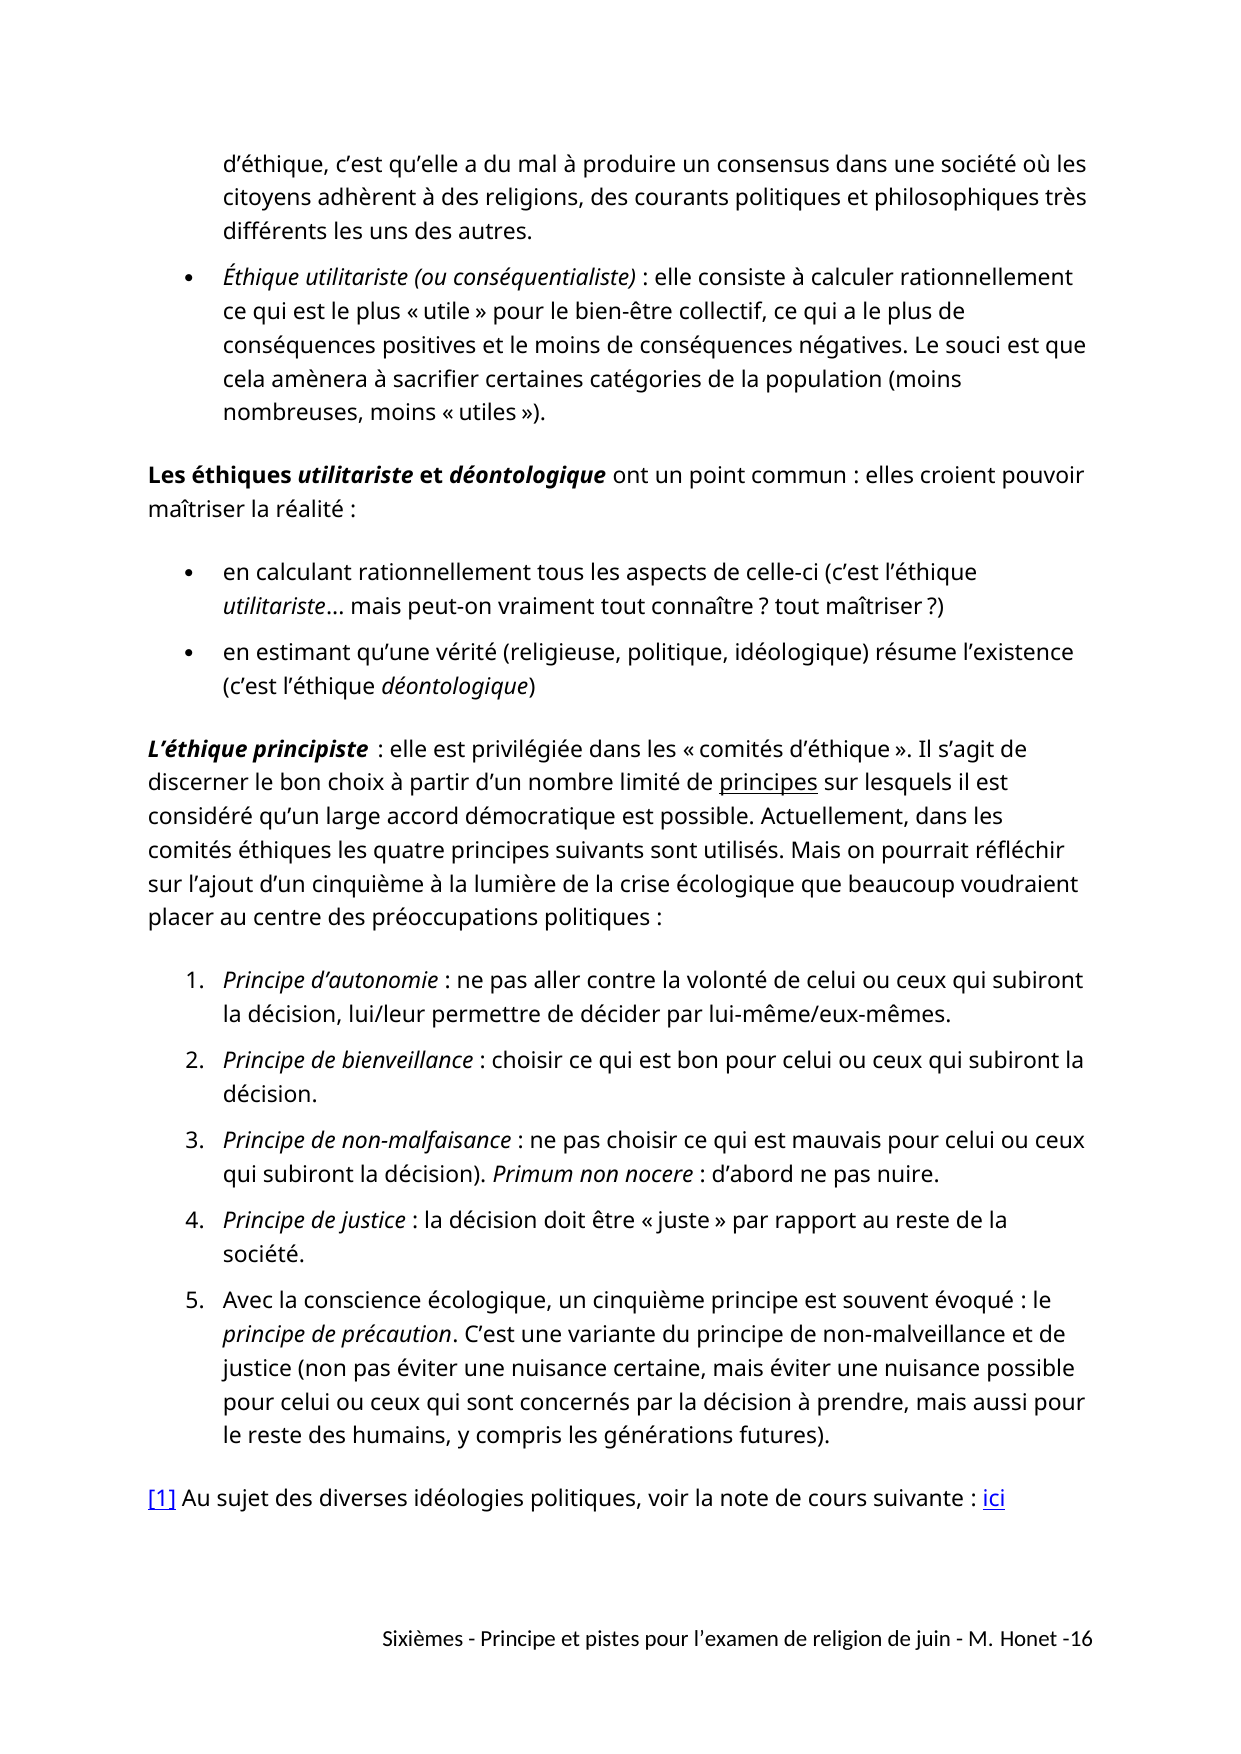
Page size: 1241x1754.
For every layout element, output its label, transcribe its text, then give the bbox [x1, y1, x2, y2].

list Éthique utilitariste (ou conséquentialiste) : elle consiste à calculer rationnellement ce qui est le plus « utile » pour le bien-être collectif, ce qui a le plus de conséquences positives et le moins de conséquences négatives. Le souci est que cela amènera à sacrifier certaines catégories de la population (moins nombreuses, moins « utiles »). [185, 261, 1093, 428]
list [185, 148, 1093, 246]
list Principe de non-malfaisance : ne pas choisir ce qui est mauvais pour celui ou ceux qui subiront la décision). Primum non nocere : d’abord ne pas nuire. [185, 1124, 1093, 1189]
list en calculant rationnellement tous les aspects de celle-ci (c’est l’éthique utilitariste... mais peut-on vraiment tout connaître ? tout maîtriser ?) [185, 556, 1093, 621]
list Avec la conscience écologique, un cinquième principe est souvent évoqué : le principe de précaution. C’est une variante du principe de non-malveillance et de justice (non pas éviter une nuisance certaine, mais éviter une nuisance possible pour celui ou ceux qui sont concernés par la décision à prendre, mais aussi pour le reste des humains, y compris les générations futures). [185, 1284, 1093, 1451]
text L’éthique principiste : elle est privilégiée dans les « comités d’éthique ». Il s’agit de discerner le bon choix à partir d’un nombre limité de principes sur lesquels il est considéré qu’un large accord démocratique est possible. Actuellement, dans les comités éthiques les quatre principes suivants sont utilisés. Mais on pourrait réfléchir sur l’ajout d’un cinquième à la lumière de la crise écologique que beaucoup voudraient placer au centre des préoccupations politiques : [148, 733, 1093, 933]
list Principe de bienveillance : choisir ce qui est bon pour celui ou ceux qui subiront la décision. [185, 1044, 1093, 1109]
list Principe de justice : la décision doit être « juste » par rapport au reste de la société. [185, 1204, 1093, 1269]
list en estimant qu’une vérité (religieuse, politique, idéologique) résume l’existence (c’est l’éthique déontologique) [185, 636, 1093, 701]
text [1] Au sujet des diverses idéologies politiques, voir la note de cours suivante : ici [148, 1482, 1093, 1513]
text Les éthiques utilitariste et déontologique ont un point commun : elles croient pouvoir maîtriser la réalité : [148, 459, 1093, 524]
list Principe d’autonomie : ne pas aller contre la volonté de celui ou ceux qui subiront la décision, lui/leur permettre de décider par lui-même/eux-mêmes. [185, 964, 1093, 1029]
